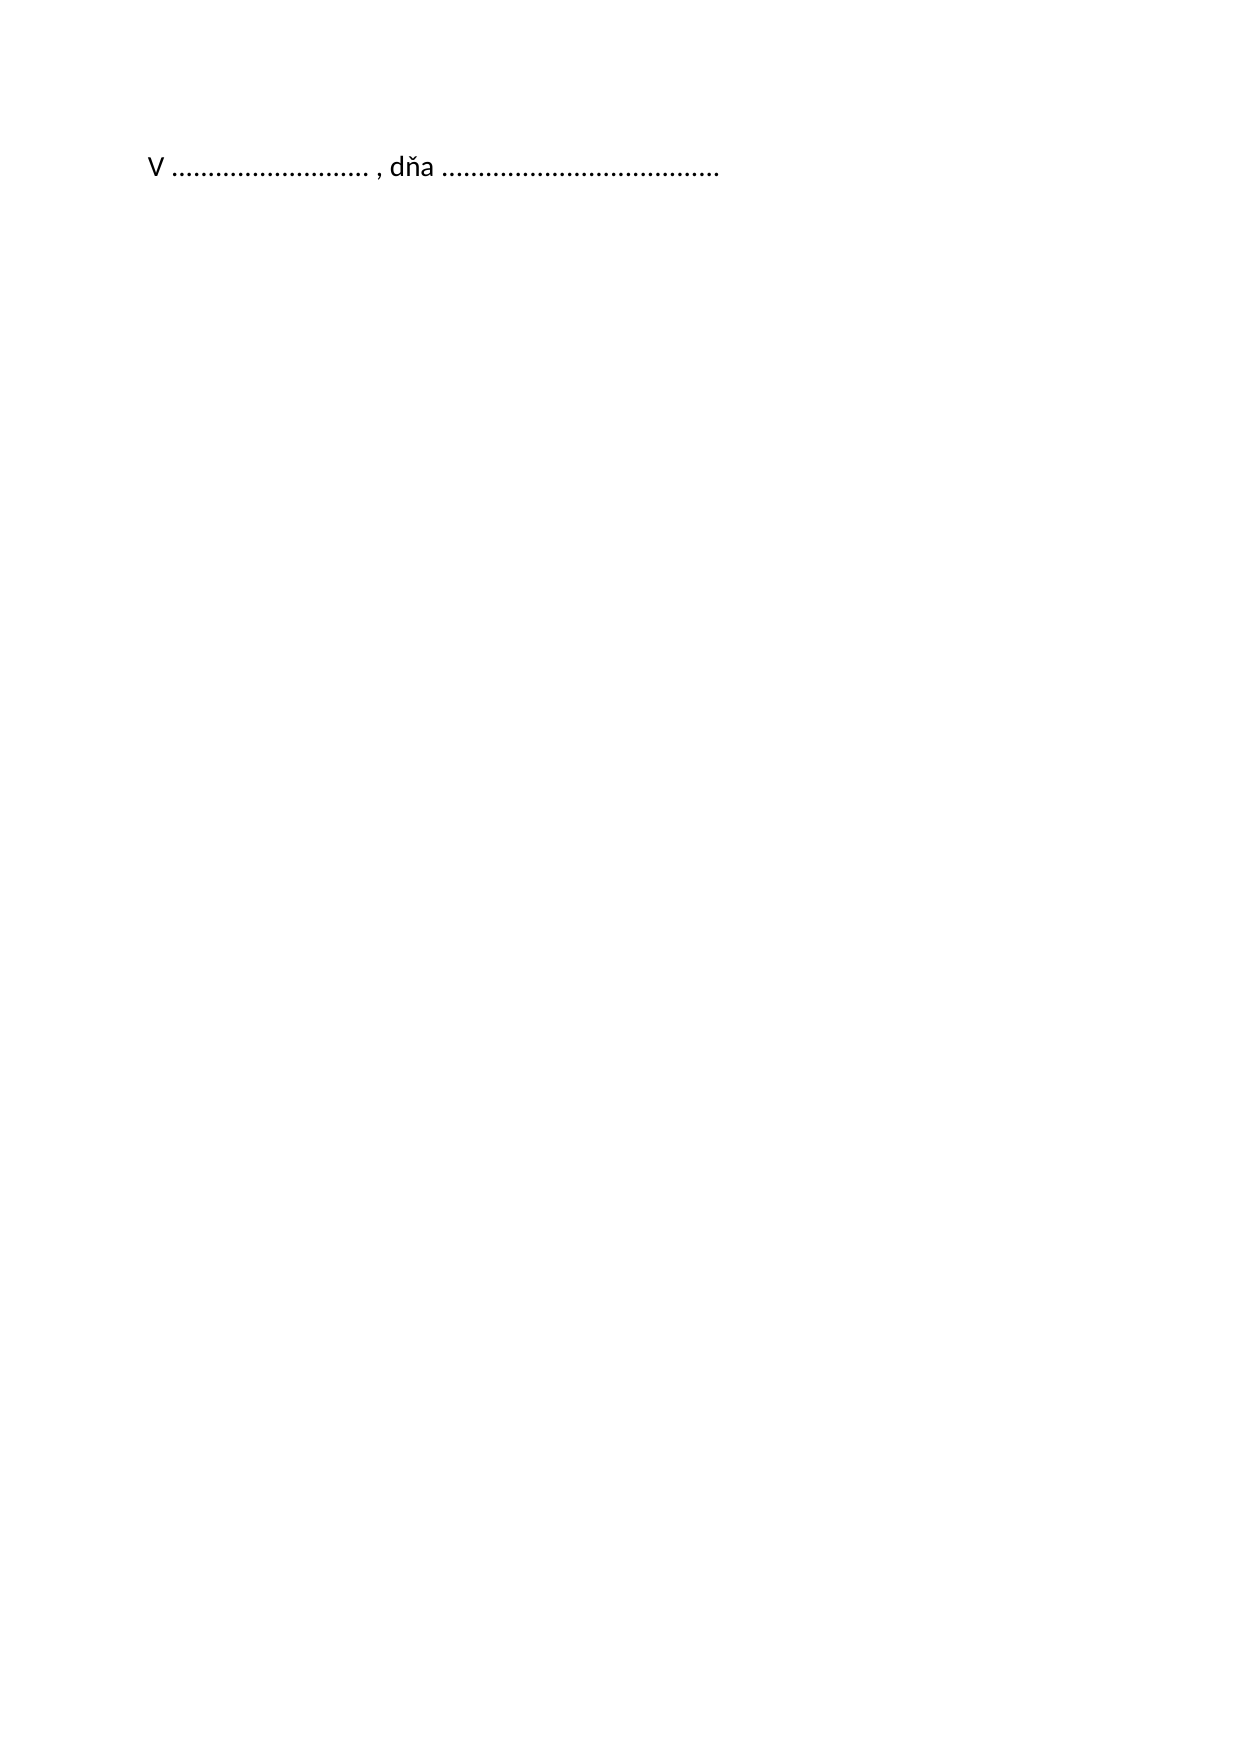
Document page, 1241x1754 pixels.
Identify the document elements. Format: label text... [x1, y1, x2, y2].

text V ........................... , dňa ...................................... [148, 148, 1093, 183]
